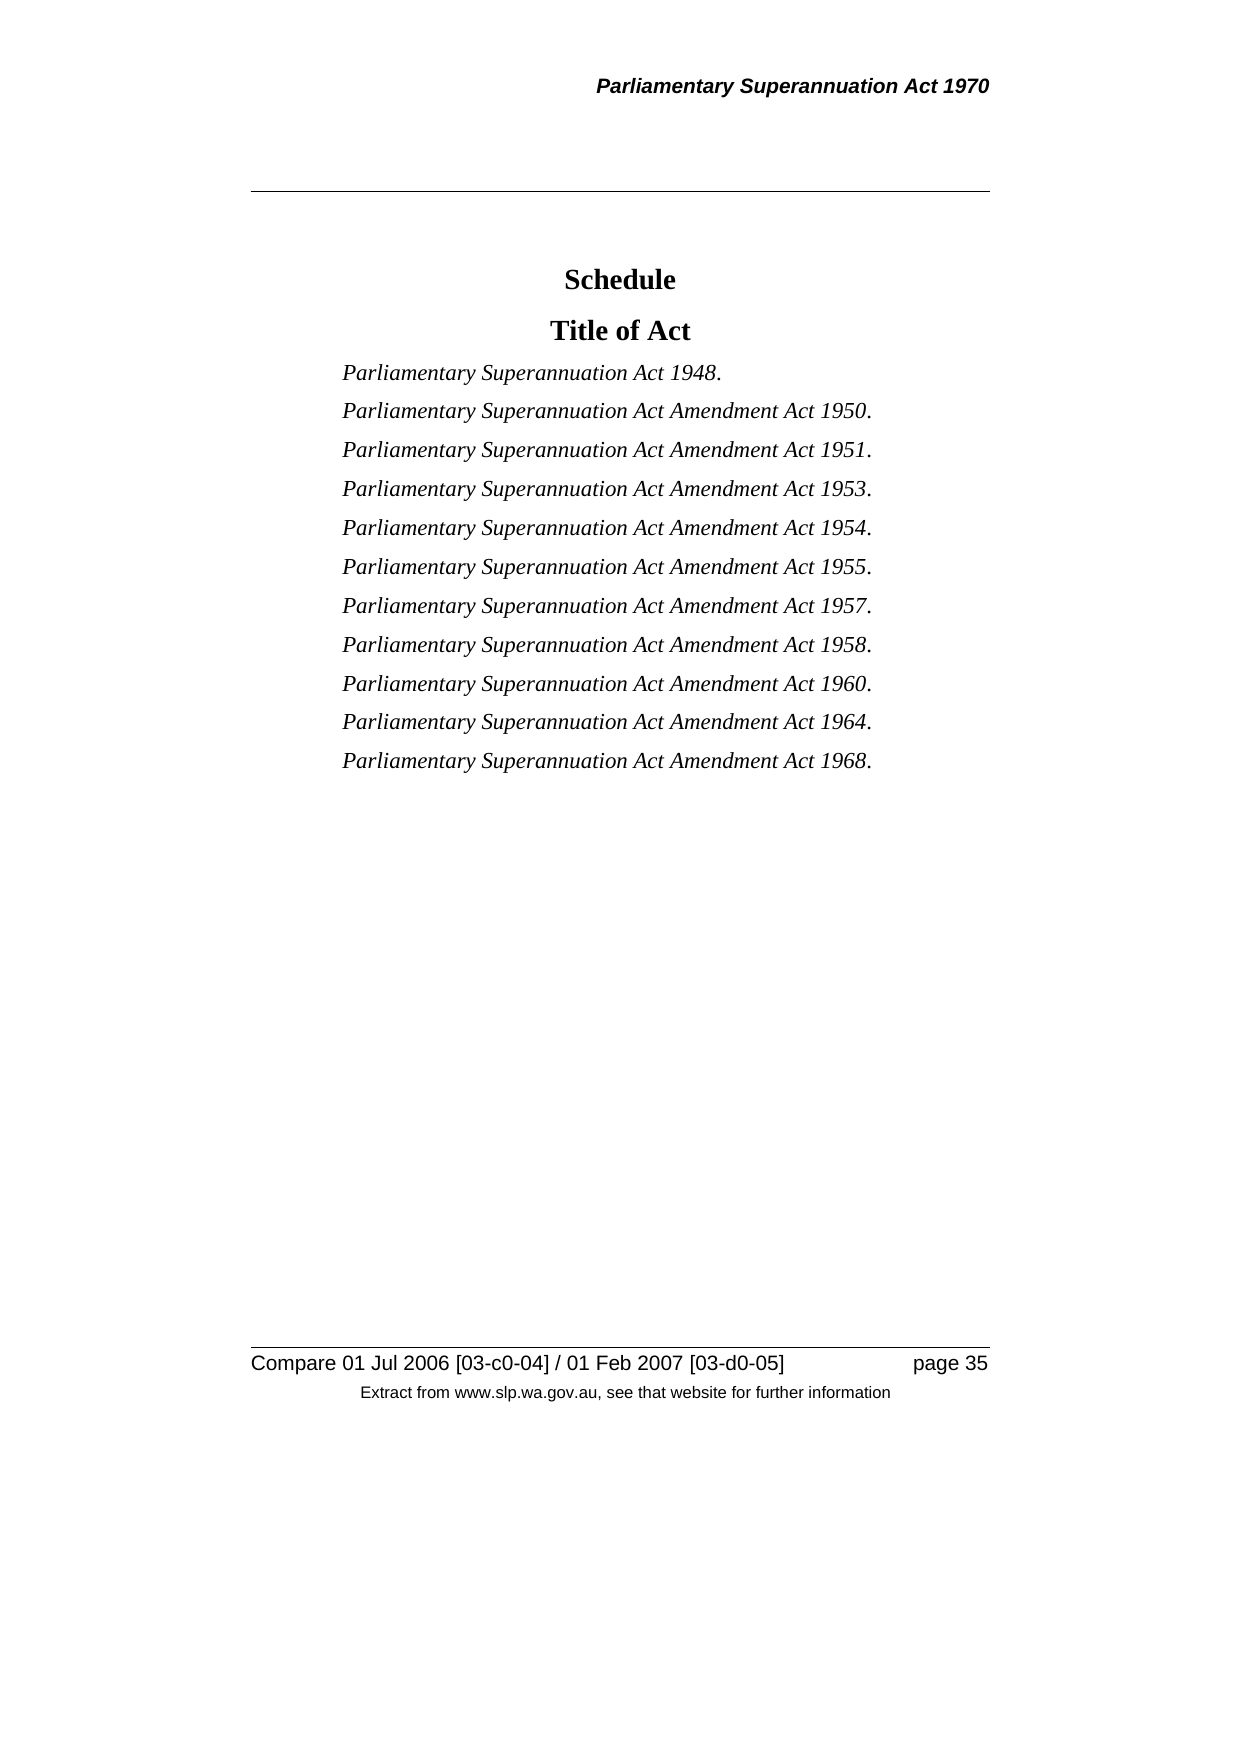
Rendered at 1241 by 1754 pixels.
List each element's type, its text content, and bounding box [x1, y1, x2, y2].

text Parliamentary Superannuation Act Amendment Act 1960. [251, 669, 990, 696]
text Parliamentary Superannuation Act Amendment Act 1964. [251, 708, 990, 735]
text Parliamentary Superannuation Act Amendment Act 1950. [251, 398, 990, 424]
subtitle Title of Act [251, 313, 990, 346]
text Parliamentary Superannuation Act Amendment Act 1951. [251, 436, 990, 463]
text Parliamentary Superannuation Act Amendment Act 1954. [251, 514, 990, 541]
text Parliamentary Superannuation Act Amendment Act 1953. [251, 475, 990, 502]
subtitle Schedule [251, 262, 990, 296]
text Parliamentary Superannuation Act Amendment Act 1958. [251, 631, 990, 657]
text Parliamentary Superannuation Act Amendment Act 1957. [251, 592, 990, 618]
text Parliamentary Superannuation Act Amendment Act 1968. [251, 747, 990, 774]
text Parliamentary Superannuation Act 1948. [251, 359, 990, 385]
text Parliamentary Superannuation Act Amendment Act 1955. [251, 553, 990, 579]
